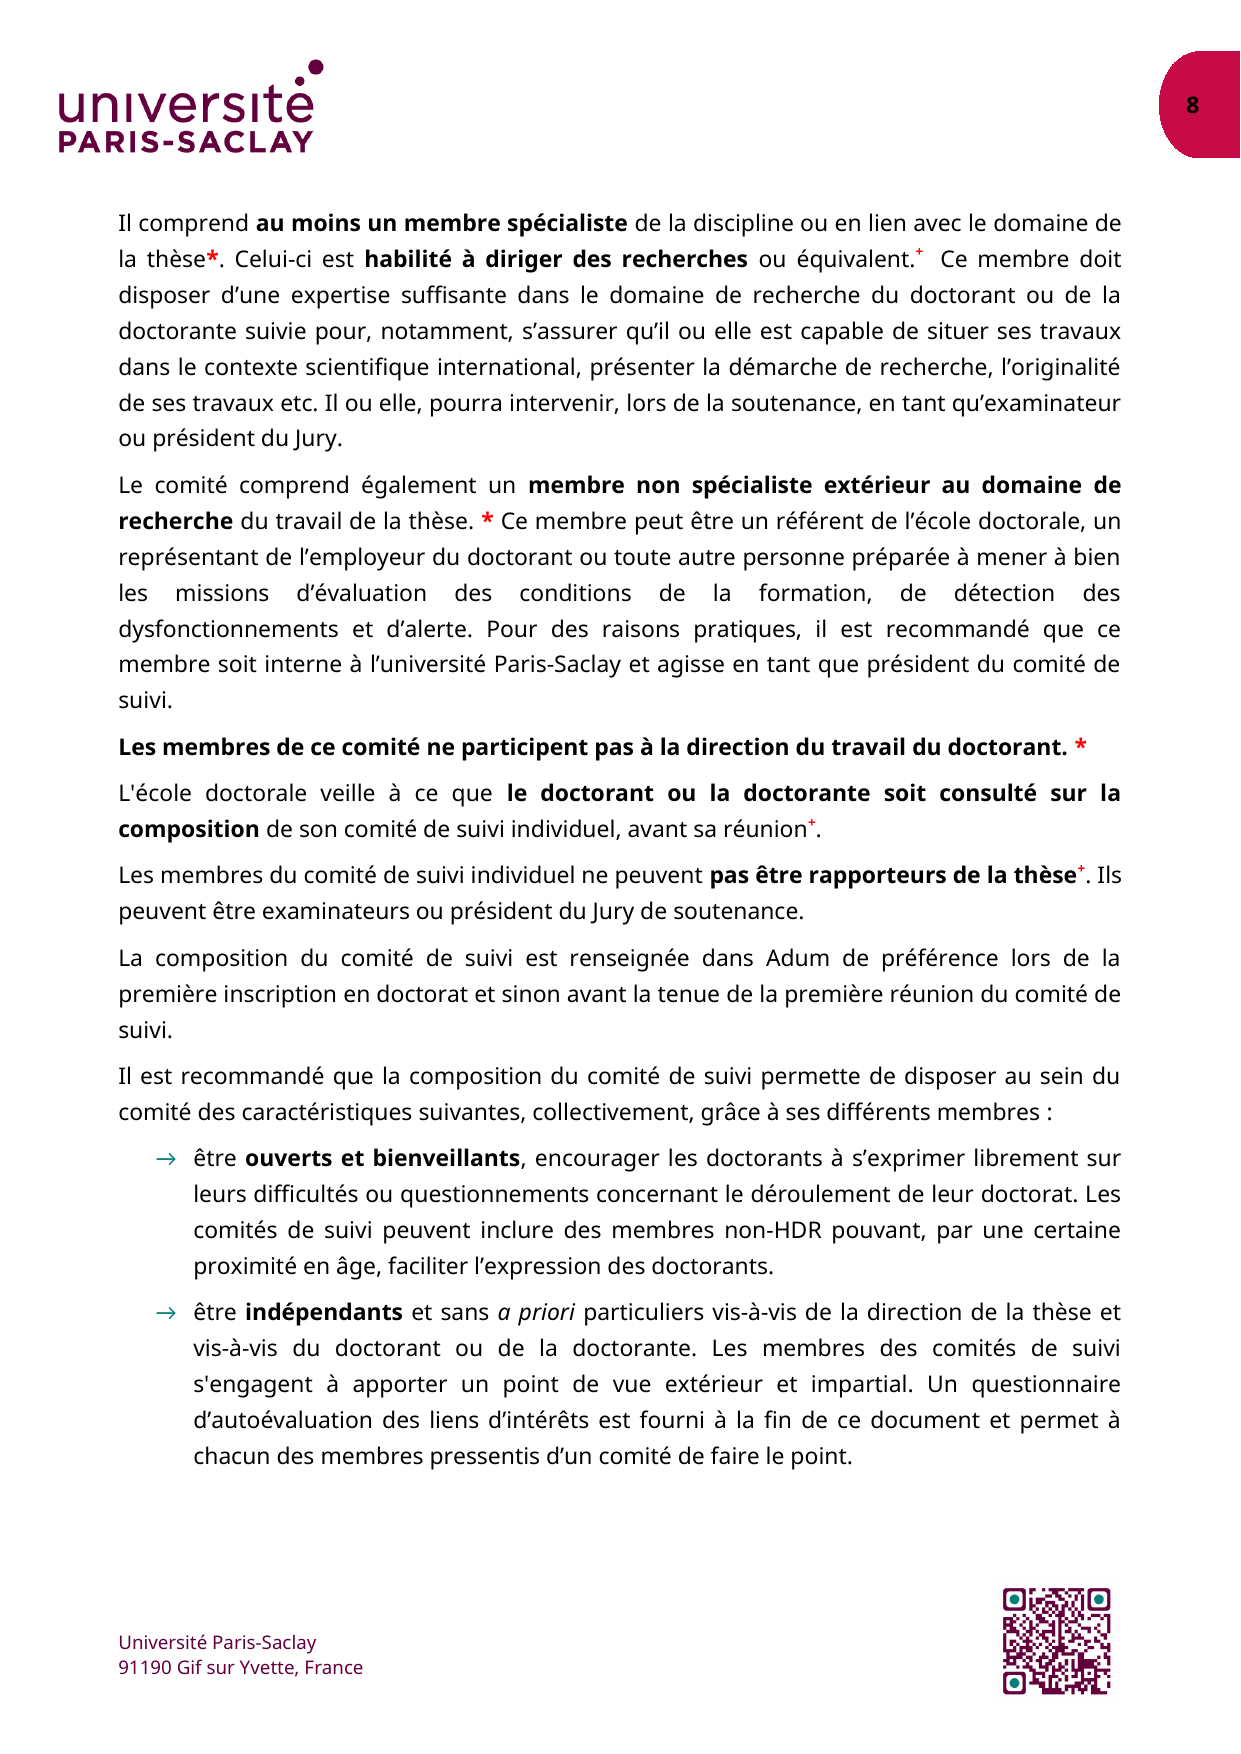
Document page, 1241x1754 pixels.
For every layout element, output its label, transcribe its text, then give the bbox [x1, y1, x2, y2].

list Il comprend au moins un membre spécialiste de la discipline ou en lien avec le domaine de la thèse*. Celui-ci est habilité à diriger des recherches ou équivalent.+ Ce membre doit disposer d’une expertise suffisante dans le domaine de recherche du doctorant ou de la doctorante suivie pour, notamment, s’assurer qu’il ou elle est capable de situer ses travaux dans le contexte scientifique international, présenter la démarche de recherche, l’originalité de ses travaux etc. Il ou elle, pourra intervenir, lors de la soutenance, en tant qu’examinateur ou président du Jury. [118, 207, 1122, 454]
list Le comité comprend également un membre non spécialiste extérieur au domaine de recherche du travail de la thèse. * Ce membre peut être un référent de l’école doctorale, un représentant de l’employeur du doctorant ou toute autre personne préparée à mener à bien les missions d’évaluation des conditions de la formation, de détection des dysfonctionnements et d’alerte. Pour des raisons pratiques, il est recommandé que ce membre soit interne à l’université Paris-Saclay et agisse en tant que président du comité de suivi. [118, 469, 1122, 716]
list Les membres de ce comité ne participent pas à la direction du travail du doctorant. * [118, 731, 1122, 762]
list L'école doctorale veille à ce que le doctorant ou la doctorante soit consulté sur la composition de son comité de suivi individuel, avant sa réunion+. [118, 777, 1122, 844]
picture [990, 1575, 1123, 1707]
list Il est recommandé que la composition du comité de suivi permette de disposer au sein du comité des caractéristiques suivantes, collectivement, grâce à ses différents membres : [118, 1060, 1122, 1127]
list être ouverts et bienveillants, encourager les doctorants à s’exprimer librement sur leurs difficultés ou questionnements concernant le déroulement de leur doctorat. Les comités de suivi peuvent inclure des membres non-HDR pouvant, par une certaine proximité en âge, faciliter l’expression des doctorants. [156, 1142, 1122, 1281]
list Les membres du comité de suivi individuel ne peuvent pas être rapporteurs de la thèse+. Ils peuvent être examinateurs ou président du Jury de soutenance. [118, 859, 1122, 927]
picture [42, 40, 339, 166]
list être indépendants et sans a priori particuliers vis-à-vis de la direction de la thèse et vis-à-vis du doctorant ou de la doctorante. Les membres des comités de suivi s'engagent à apporter un point de vue extérieur et impartial. Un questionnaire d’autoévaluation des liens d’intérêts est fourni à la fin de ce document et permet à chacun des membres pressentis d’un comité de faire le point. [156, 1296, 1122, 1471]
list La composition du comité de suivi est renseignée dans Adum de préférence lors de la première inscription en doctorat et sinon avant la tenue de la première réunion du comité de suivi. [118, 942, 1122, 1045]
